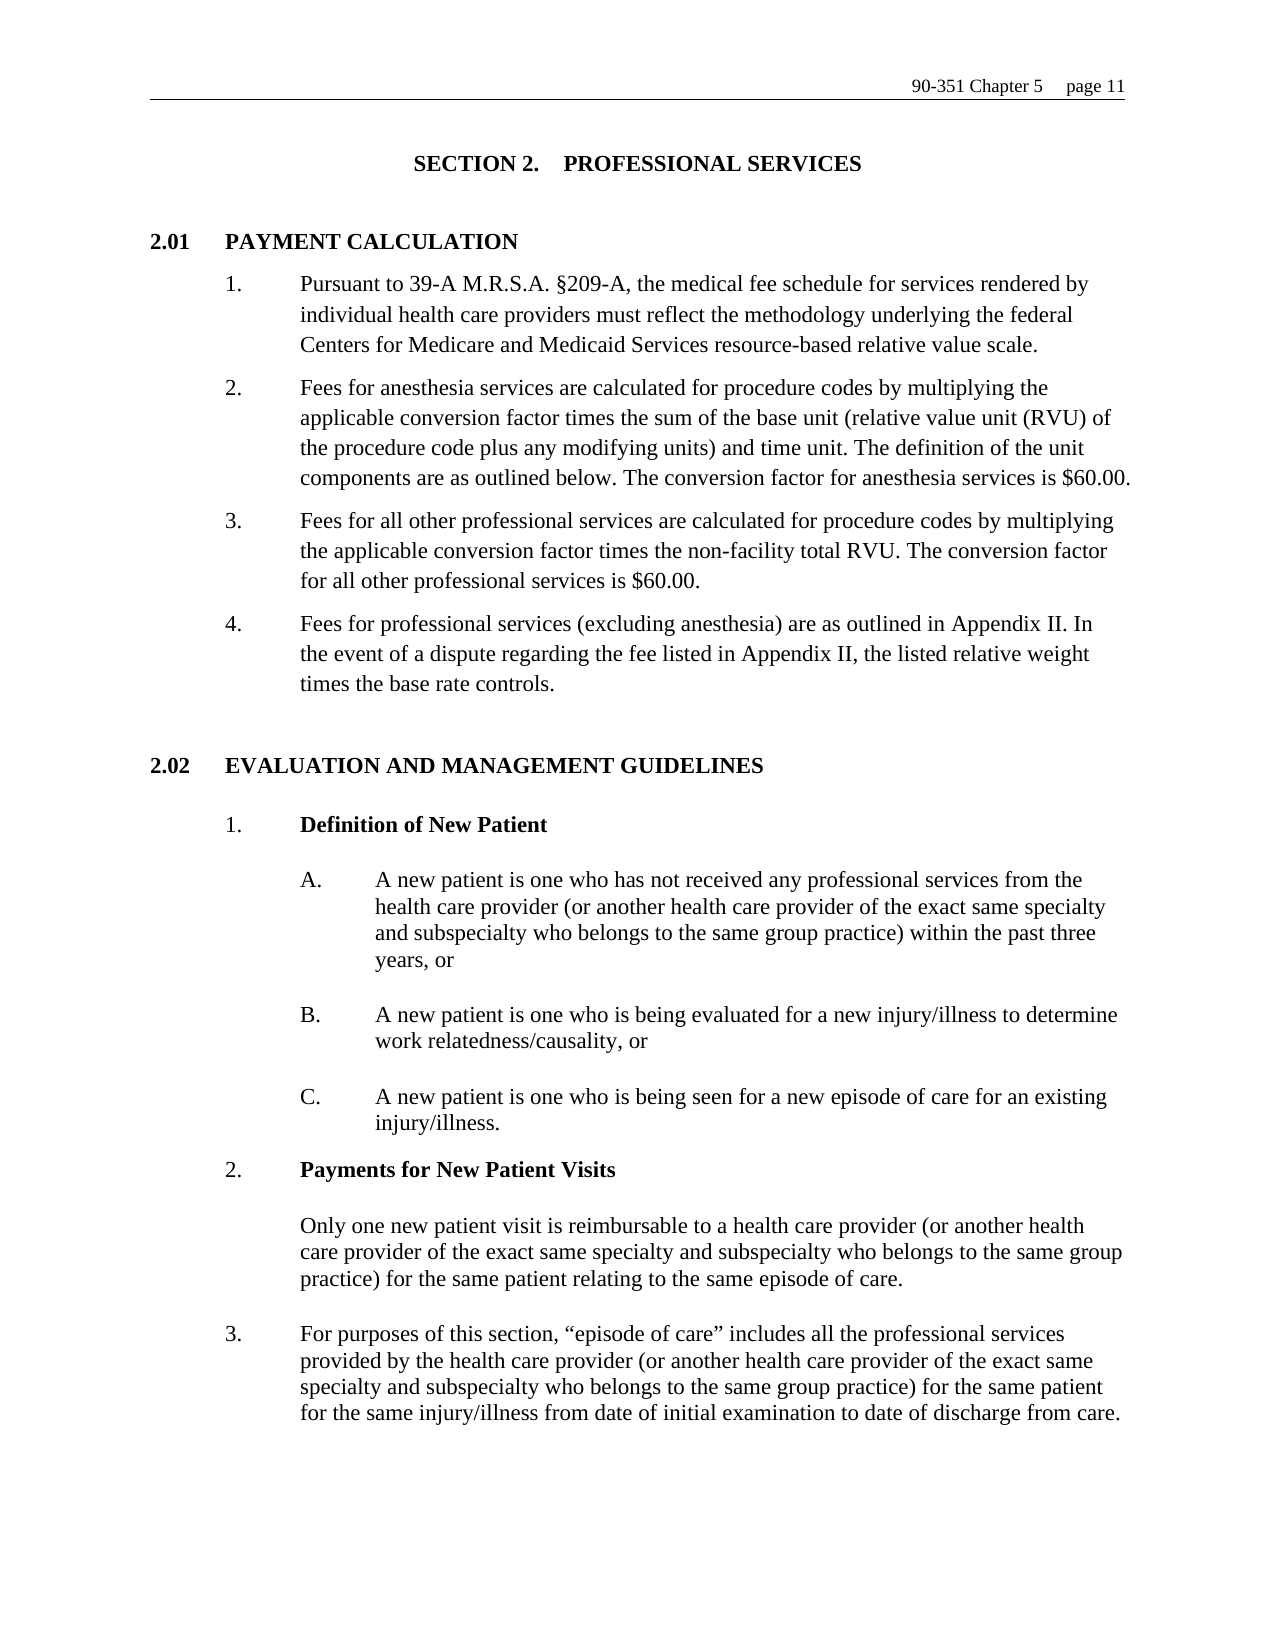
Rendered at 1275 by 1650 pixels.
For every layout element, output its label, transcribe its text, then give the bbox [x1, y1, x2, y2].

text 2.01 PAYMENT CALCULATION [150, 228, 1125, 254]
list Fees for professional services (excluding anesthesia) are as outlined in Appendix II. In the event of a dispute regarding the fee listed in Appendix II, the listed relative weight times the base rate controls. [225, 610, 1125, 697]
list Pursuant to 39-A M.R.S.A. §209-A, the medical fee schedule for services rendered by individual health care providers must reflect the methodology underlying the federal Centers for Medicare and Medicaid Services resource-based relative value scale. [225, 270, 1125, 357]
text A. A new patient is one who has not received any professional services from the health care provider (or another health care provider of the exact same specialty and subspecialty who belongs to the same group practice) within the past three years, or [300, 867, 1125, 972]
text 2.02 EVALUATION AND MANAGEMENT GUIDELINES [150, 752, 1125, 778]
text 3. For purposes of this section, “episode of care” includes all the professional services provided by the health care provider (or another health care provider of the exact same specialty and subspecialty who belongs to the same group practice) for the same patient for the same injury/illness from date of initial examination to date of discharge from care. [225, 1320, 1125, 1426]
list Fees for anesthesia services are calculated for procedure codes by multiplying the applicable conversion factor times the sum of the base unit (relative value unit (RVU) of the procedure code plus any modifying units) and time unit. The definition of the unit components are as outlined below. The conversion factor for anesthesia services is $60.00. [225, 373, 1134, 491]
list Fees for all other professional services are calculated for procedure codes by multiplying the applicable conversion factor times the non-facility total RVU. The conversion factor for all other professional services is $60.00. [225, 507, 1125, 594]
text SECTION 2. PROFESSIONAL SERVICES [150, 150, 1125, 176]
text 1. Definition of New Patient [150, 811, 1125, 837]
text Only one new patient visit is reimbursable to a health care provider (or another health care provider of the exact same specialty and subspecialty who belongs to the same group practice) for the same patient relating to the same episode of care. [300, 1212, 1125, 1291]
text B. A new patient is one who is being evaluated for a new injury/illness to determine work relatedness/causality, or [300, 1001, 1125, 1054]
text 2. Payments for New Patient Visits [150, 1157, 1125, 1183]
text C. A new patient is one who is being seen for a new episode of care for an existing injury/illness. [300, 1083, 1125, 1136]
